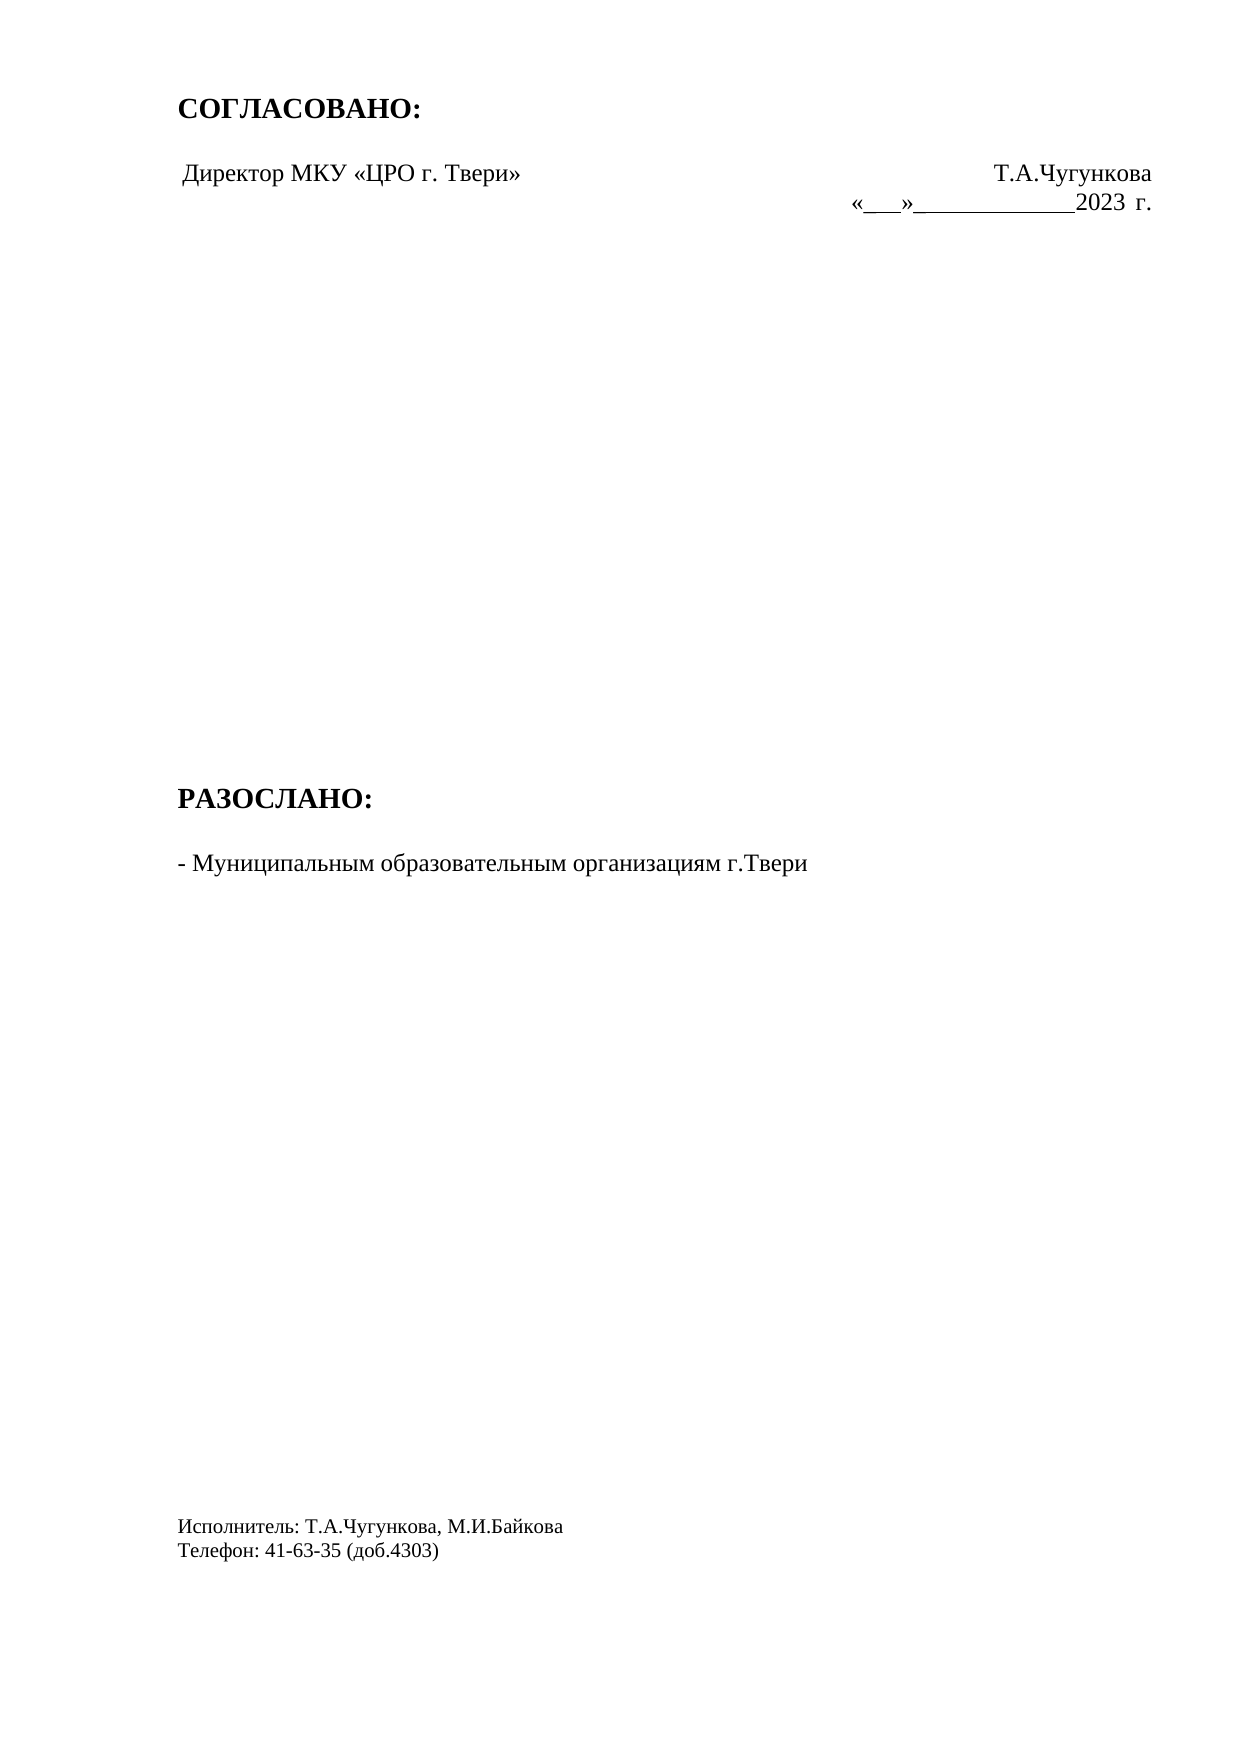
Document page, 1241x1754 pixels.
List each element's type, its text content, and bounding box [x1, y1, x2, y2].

text РАЗОСЛАНО: [177, 782, 1163, 815]
text «_ »_ 2023 г. [167, 187, 1152, 216]
text - Муниципальным образовательным организациям г.Твери [177, 848, 1163, 877]
text СОГЛАСОВАНО: [177, 92, 1163, 125]
text Директор МКУ «ЦРО г. Твери» Т.А.Чугункова [182, 158, 1163, 187]
text Исполнитель: Т.А.Чугункова, М.И.Байкова Телефон: 41-63-35 (доб.4303) [177, 1515, 565, 1562]
